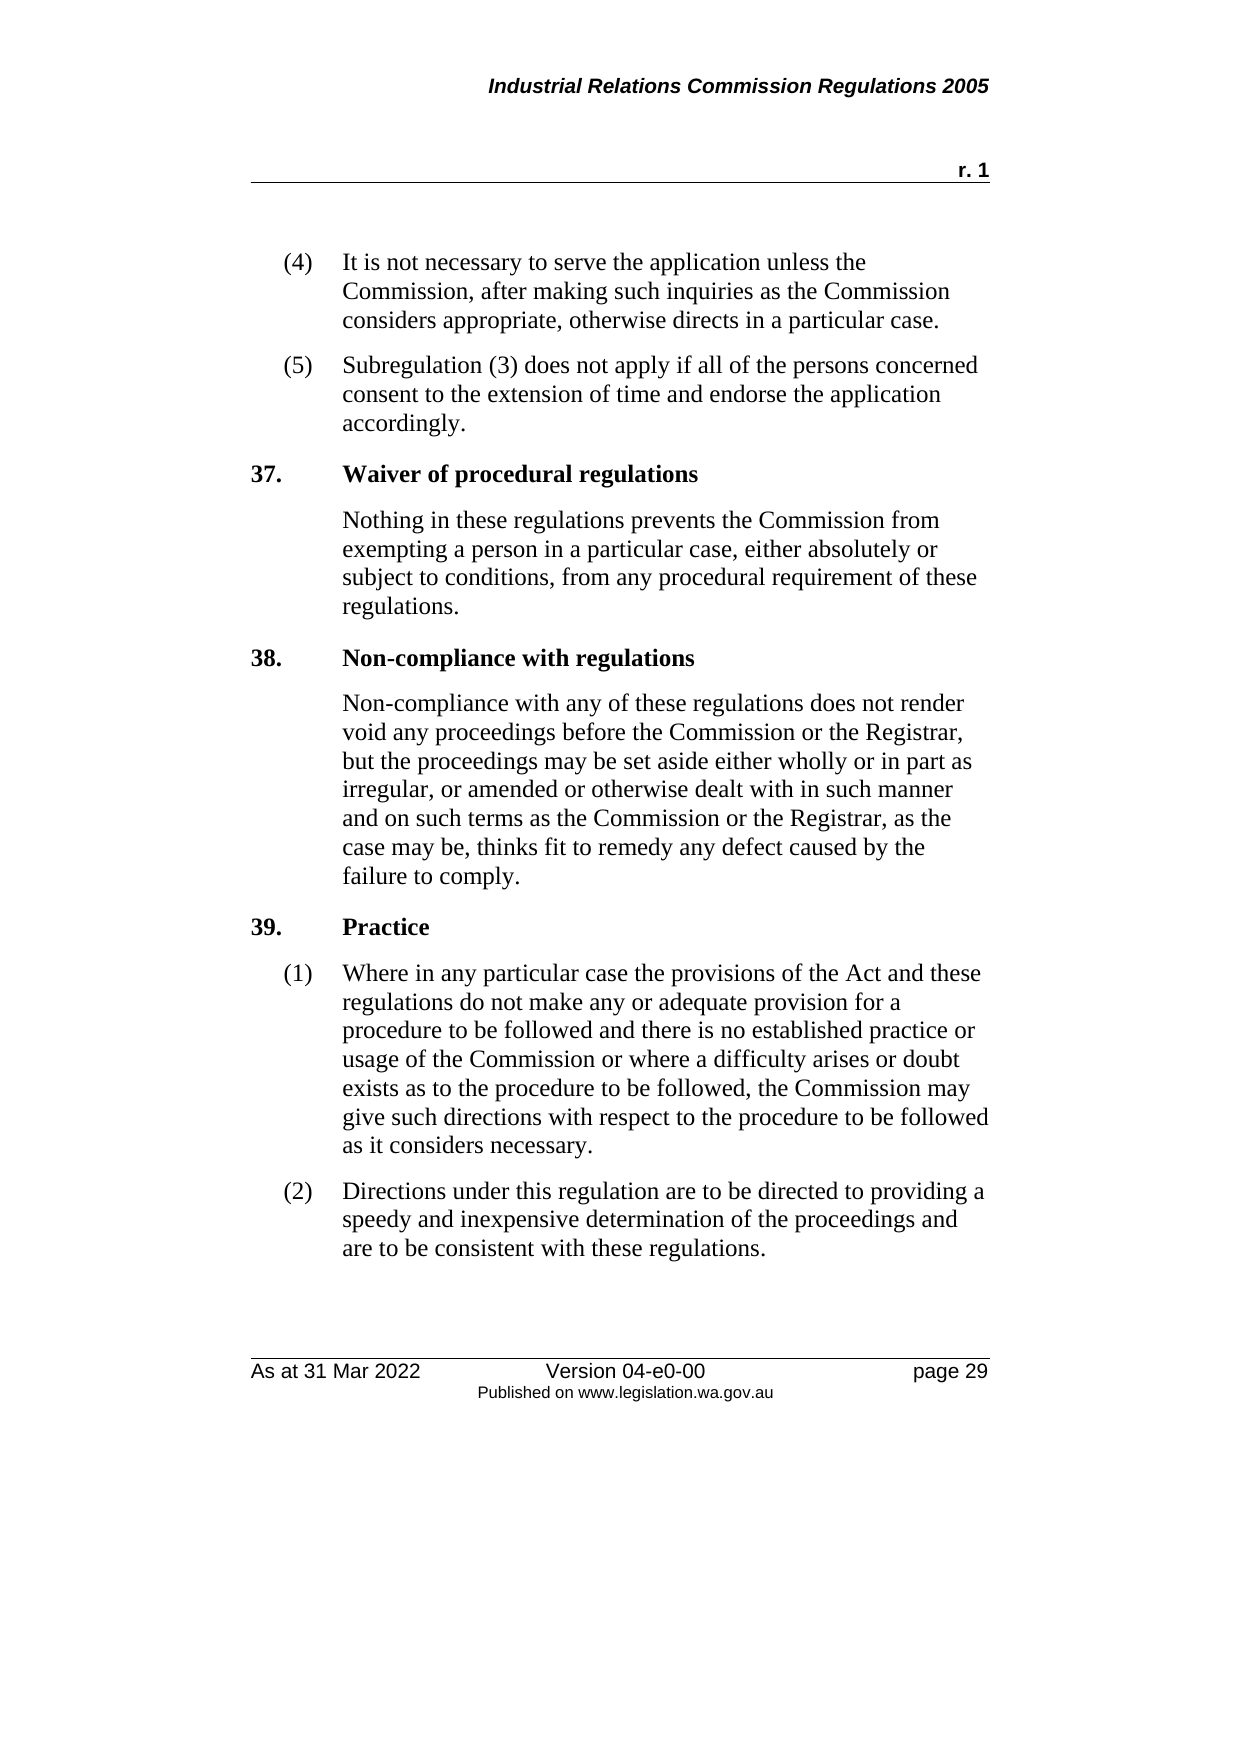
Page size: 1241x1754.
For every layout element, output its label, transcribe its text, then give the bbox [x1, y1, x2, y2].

subtitle 37. Waiver of procedural regulations [251, 459, 990, 488]
text (4) It is not necessary to serve the application unless the Commission, after making such inquiries as the Commission considers appropriate, otherwise directs in a particular case. [251, 247, 990, 334]
text Non-compliance with any of these regulations does not render void any proceedings before the Commission or the Registrar, but the proceedings may be set aside either wholly or in part as irregular, or amended or otherwise dealt with in such manner and on such terms as the Commission or the Registrar, as the case may be, thinks fit to remedy any defect caused by the failure to comply. [251, 688, 990, 889]
subtitle 38. Non-compliance with regulations [251, 643, 990, 672]
text (1) Where in any particular case the provisions of the Act and these regulations do not make any or adequate provision for a procedure to be followed and there is no established practice or usage of the Commission or where a difficulty arises or doubt exists as to the procedure to be followed, the Commission may give such directions with respect to the procedure to be followed as it considers necessary. [251, 958, 990, 1159]
subtitle 39. Practice [251, 912, 990, 941]
text Nothing in these regulations prevents the Commission from exempting a person in a particular case, either absolutely or subject to conditions, from any procedural requirement of these regulations. [251, 505, 990, 620]
text (2) Directions under this regulation are to be directed to providing a speedy and inexpensive determination of the proceedings and are to be consistent with these regulations. [251, 1176, 990, 1262]
text (5) Subregulation (3) does not apply if all of the persons concerned consent to the extension of time and endorse the application accordingly. [251, 350, 990, 437]
